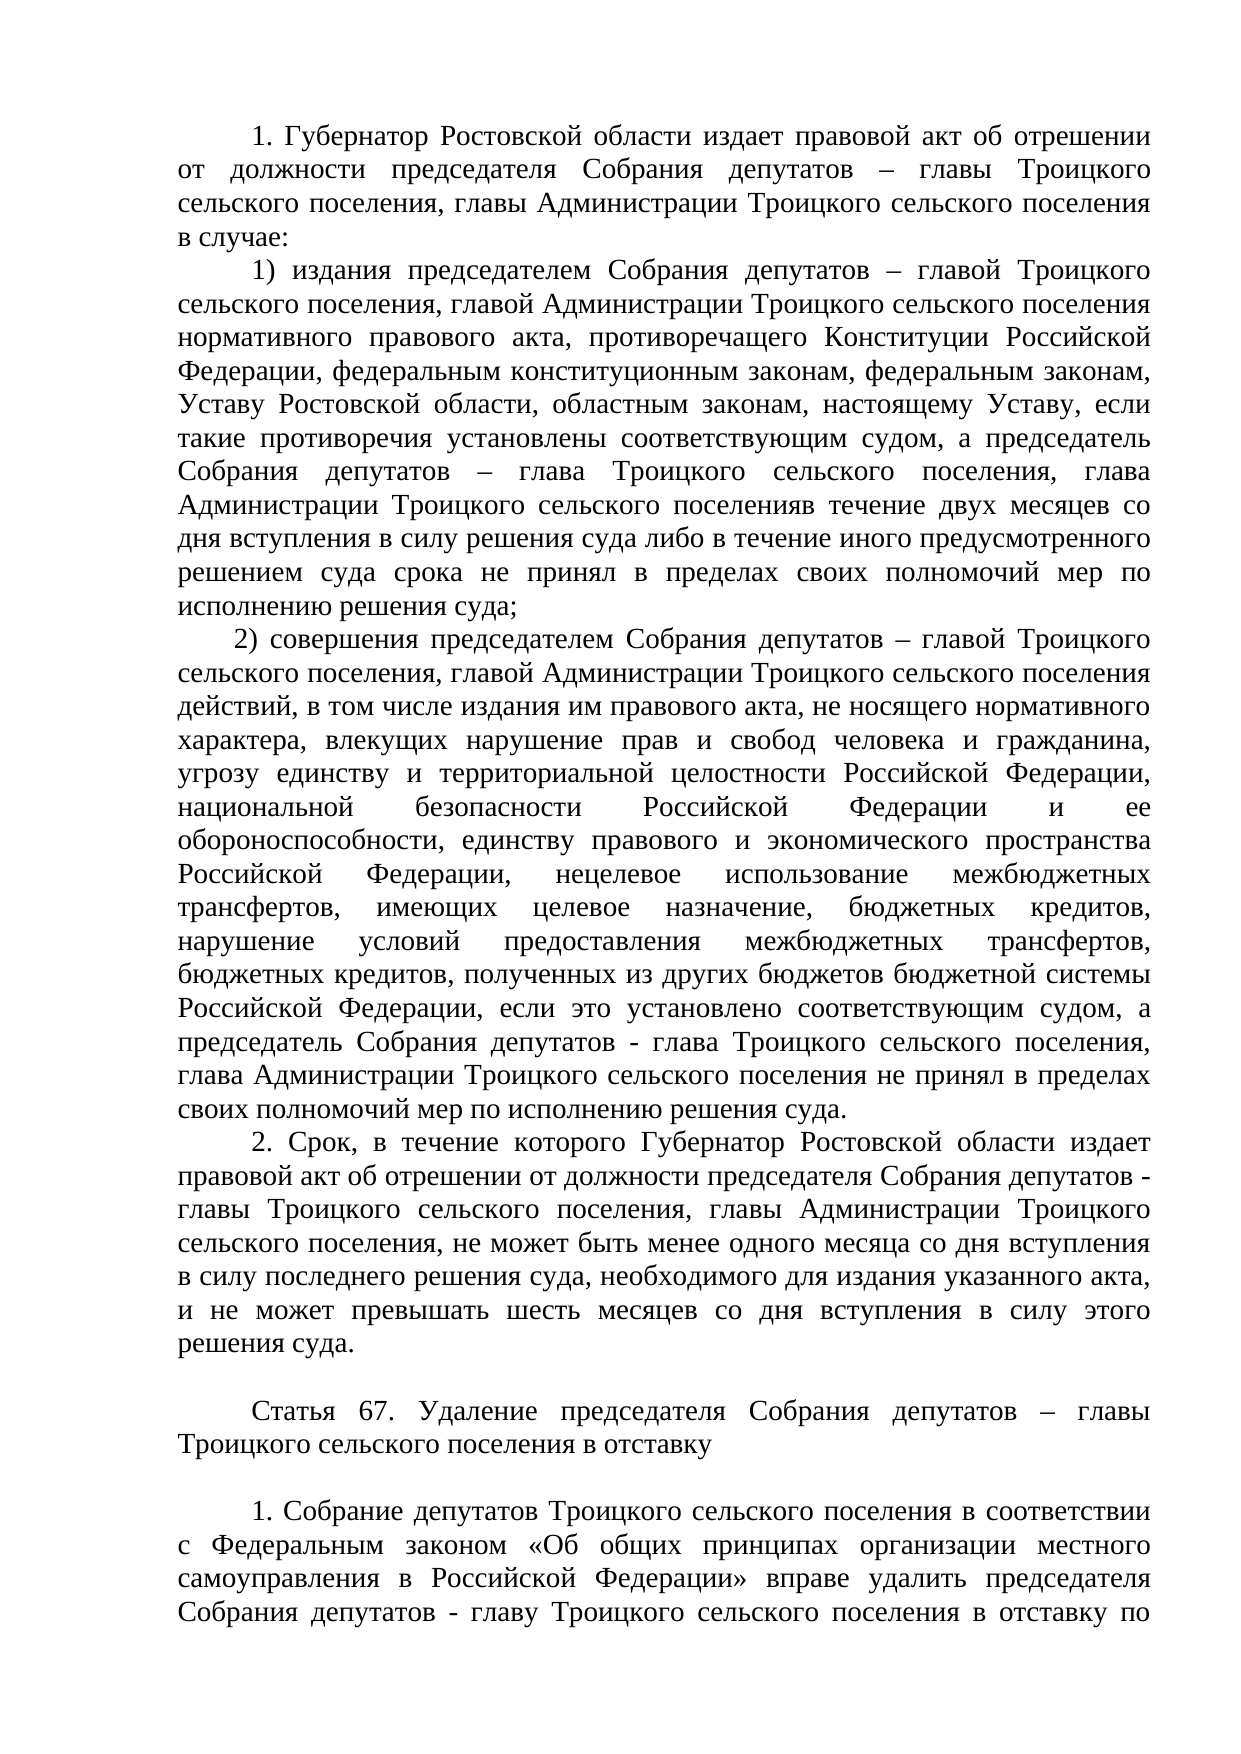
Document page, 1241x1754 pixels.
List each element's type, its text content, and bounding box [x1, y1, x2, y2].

text 1. Губернатор Ростовской области издает правовой акт об отрешении от должности председателя Собрания депутатов – главы Троицкого сельского поселения, главы Администрации Троицкого сельского поселения в случае: [177, 118, 1152, 252]
text 2) совершения председателем Собрания депутатов – главой Троицкого сельского поселения, главой Администрации Троицкого сельского поселения действий, в том числе издания им правового акта, не носящего нормативного характера, влекущих нарушение прав и свобод человека и гражданина, угрозу единству и территориальной целостности Российской Федерации, национальной безопасности Российской Федерации и ее обороноспособности, единству правового и экономического пространства Российской Федерации, нецелевое использование межбюджетных трансфертов, имеющих целевое назначение, бюджетных кредитов, нарушение условий предоставления межбюджетных трансфертов, бюджетных кредитов, полученных из других бюджетов бюджетной системы Российской Федерации, если это установлено соответствующим судом, а председатель Собрания депутатов - глава Троицкого сельского поселения, глава Администрации Троицкого сельского поселения не принял в пределах своих полномочий мер по исполнению решения суда. [177, 621, 1152, 1124]
text 1) издания председателем Собрания депутатов – главой Троицкого сельского поселения, главой Администрации Троицкого сельского поселения нормативного правового акта, противоречащего Конституции Российской Федерации, федеральным конституционным законам, федеральным законам, Уставу Ростовской области, областным законам, настоящему Уставу, если такие противоречия установлены соответствующим судом, а председатель Собрания депутатов – глава Троицкого сельского поселения, глава Администрации Троицкого сельского поселенияв течение двух месяцев со дня вступления в силу решения суда либо в течение иного предусмотренного решением суда срока не принял в пределах своих полномочий мер по исполнению решения суда; [177, 252, 1152, 621]
text 2. Срок, в течение которого Губернатор Ростовской области издает правовой акт об отрешении от должности председателя Собрания депутатов - главы Троицкого сельского поселения, главы Администрации Троицкого сельского поселения, не может быть менее одного месяца со дня вступления в силу последнего решения суда, необходимого для издания указанного акта, и не может превышать шесть месяцев со дня вступления в силу этого решения суда. [177, 1124, 1152, 1359]
text Статья 67. Удаление председателя Собрания депутатов – главы Троицкого сельского поселения в отставку [177, 1393, 1152, 1460]
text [177, 1493, 1152, 1627]
